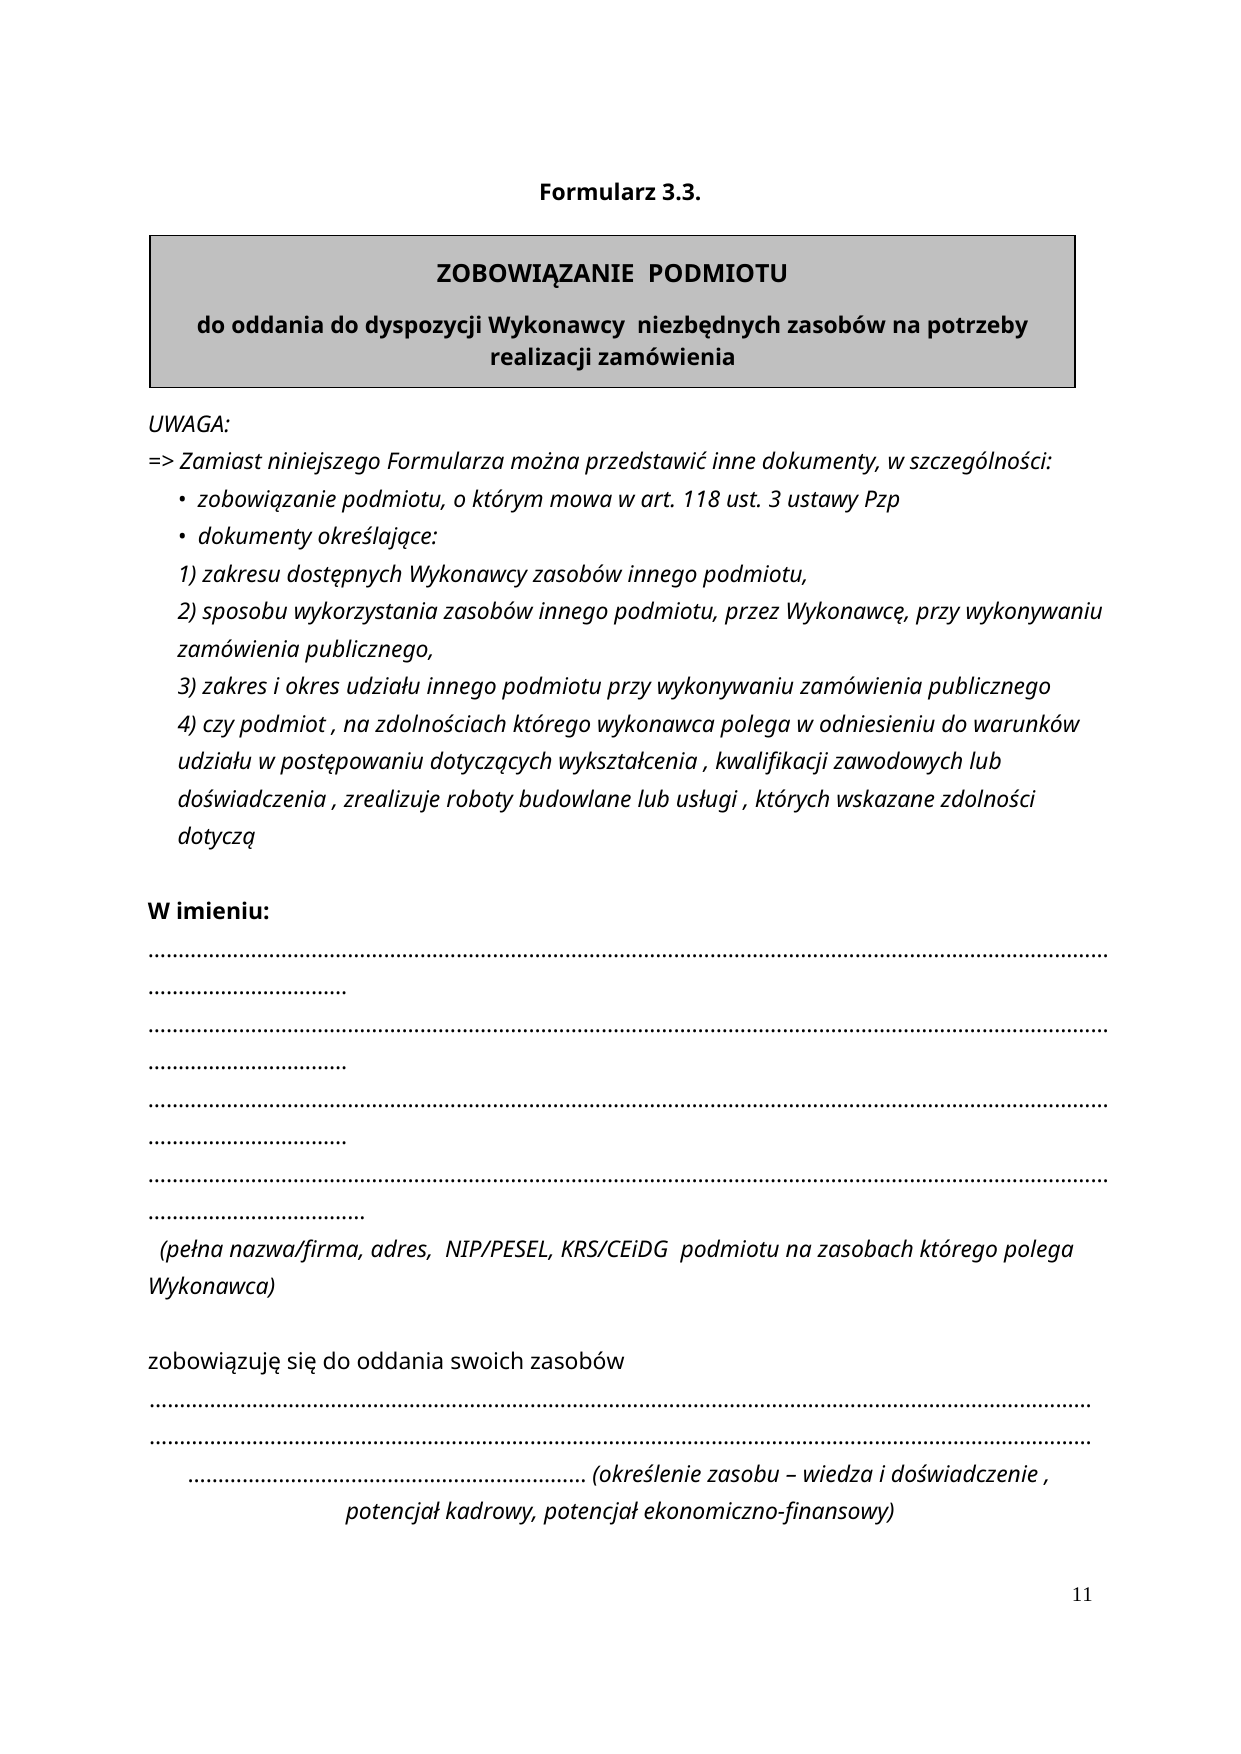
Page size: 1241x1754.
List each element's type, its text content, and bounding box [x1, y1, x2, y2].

text ……………………………………………………………………………………………………………………………………………………………………………………………………………………………………………………………………………………………………………………………………………… (określenie zasobu – wiedza i doświadczenie , potencjał kadrowy, potencjał ekonomiczno-finansowy) [148, 1383, 1092, 1526]
text 2) sposobu wykorzystania zasobów innego podmiotu, przez Wykonawcę, przy wykonywaniu zamówienia publicznego, [177, 595, 1129, 664]
text ………………………………………………………………………………………………………………………………………………………………………… [148, 1083, 1122, 1151]
text 3) zakres i okres udziału innego podmiotu przy wykonywaniu zamówienia publicznego [177, 670, 1092, 701]
text (pełna nazwa/firma, adres, NIP/PESEL, KRS/CEiDG podmiotu na zasobach którego polega Wykonawca) [148, 1233, 1092, 1301]
text 4) czy podmiot , na zdolnościach którego wykonawca polega w odniesieniu do warunków udziału w postępowaniu dotyczących wykształcenia , kwalifikacji zawodowych lub doświadczenia , zrealizuje roboty budowlane lub usługi , których wskazane zdolności dotyczą [177, 708, 1092, 851]
text zobowiązuję się do oddania swoich zasobów [148, 1345, 1092, 1376]
text W imieniu: ………………………………………………………………………………………………………………………………………………………………………… [148, 895, 1122, 1001]
text 1) zakresu dostępnych Wykonawcy zasobów innego podmiotu, [177, 558, 1092, 589]
text …………………………………………………………………………………………………………………………………………………………………………… [148, 1158, 1122, 1226]
text ………………………………………………………………………………………………………………………………………………………………………… [148, 1008, 1122, 1076]
text => Zamiast niniejszego Formularza można przedstawić inne dokumenty, w szczególności: [148, 445, 1092, 476]
text • dokumenty określające: [177, 520, 1092, 551]
text • zobowiązanie podmiotu, o którym mowa w art. 118 ust. 3 ustawy Pzp [177, 483, 1092, 514]
text Formularz 3.3. [148, 176, 1092, 208]
text UWAGA: [148, 214, 1092, 439]
